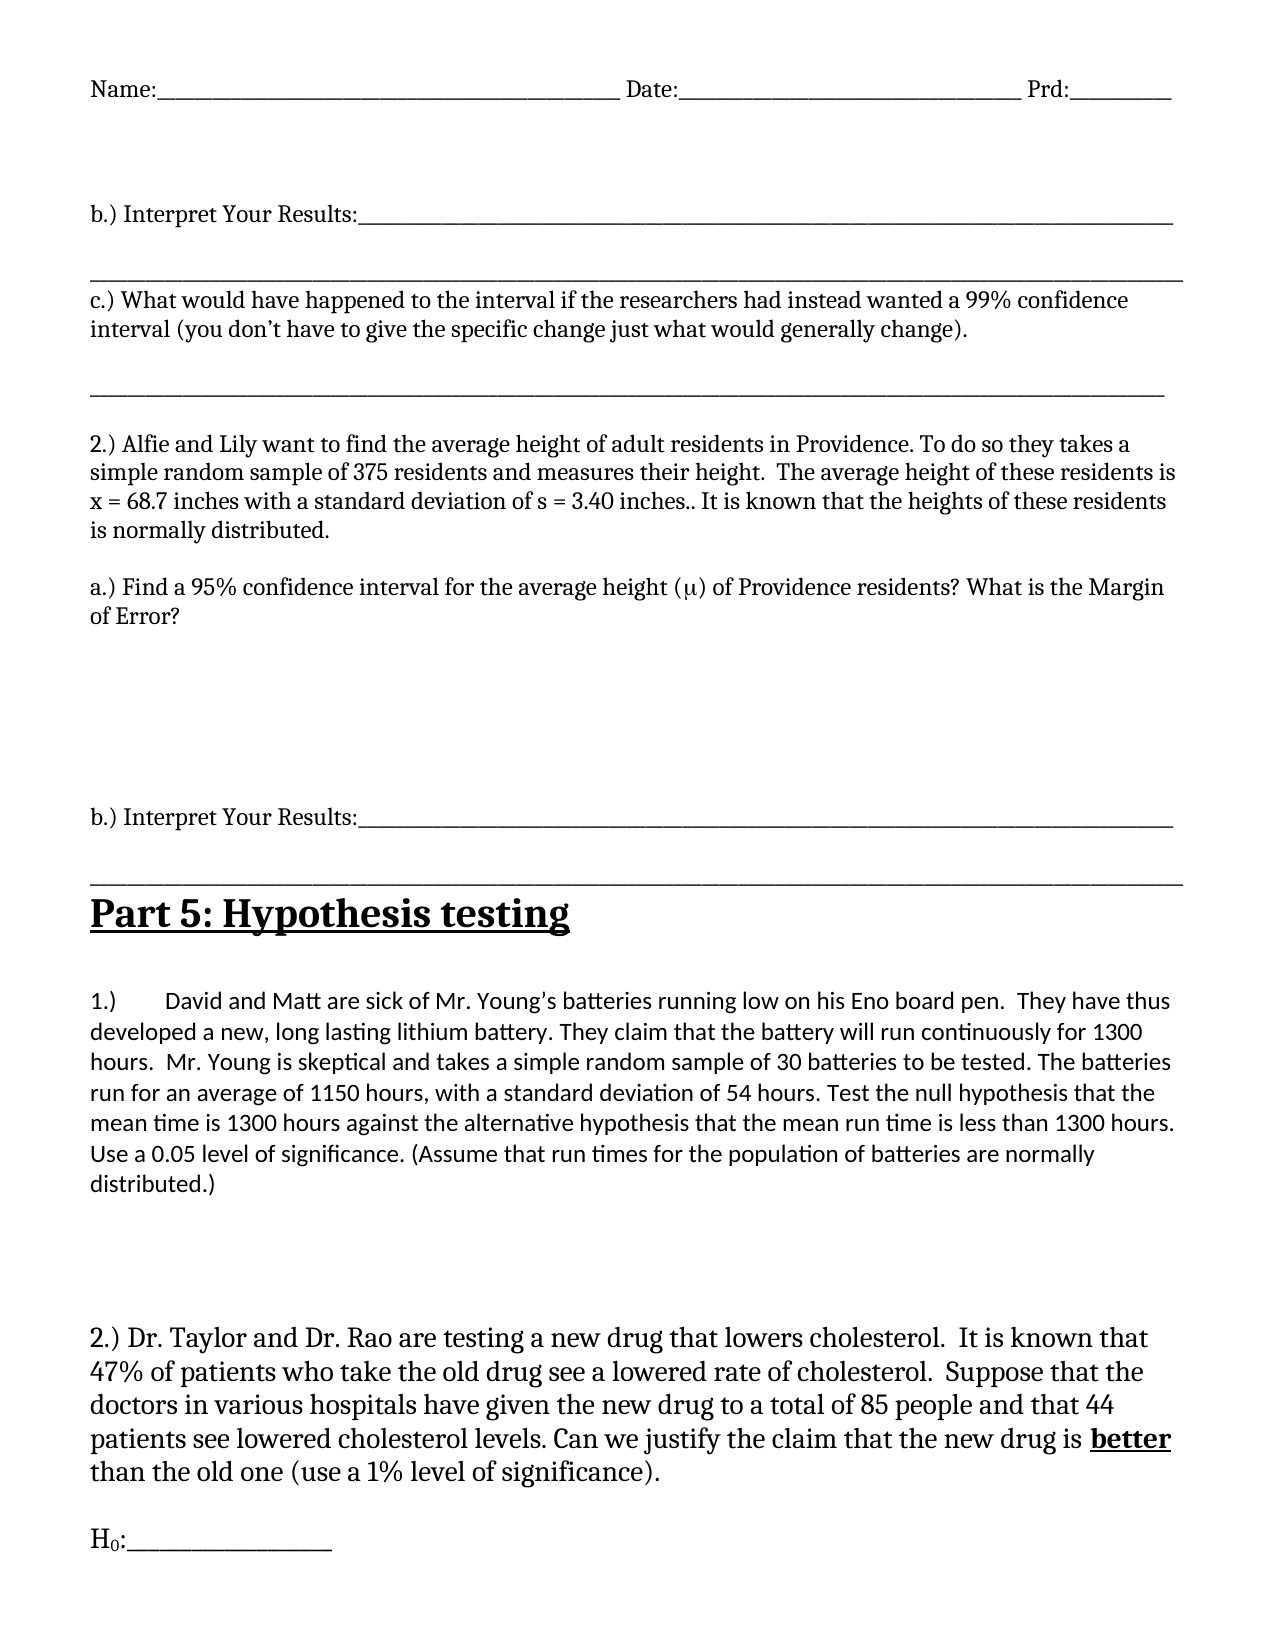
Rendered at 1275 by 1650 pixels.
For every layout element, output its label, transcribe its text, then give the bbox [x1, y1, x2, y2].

text a.) Find a 95% confidence interval for the average height () of Providence residents? What is the Margin of Error? [90, 573, 1185, 631]
text ____________________________________________________________________________________________________________________ [90, 372, 1185, 401]
text ______________________________________________________________________________________________________________________ [90, 257, 1185, 286]
list David and Matt are sick of Mr. Young’s batteries running low on his Eno board pen. They have thus developed a new, long lasting lithium battery. They claim that the battery will run continuously for 1300 hours. Mr. Young is skeptical and takes a simple random sample of 30 batteries to be tested. The batteries run for an average of 1150 hours, with a standard deviation of 54 hours. Test the null hypothesis that the mean time is 1300 hours against the alternative hypothesis that the mean run time is less than 1300 hours. Use a 0.05 level of significance. (Assume that run times for the population of batteries are normally distributed.) [90, 985, 1185, 1199]
text c.) What would have happened to the interval if the researchers had instead wanted a 99% confidence interval (you don’t have to give the specific change just what would generally change). [90, 286, 1185, 343]
text b.) Interpret Your Results:________________________________________________________________________________________ [90, 803, 1185, 832]
text 2.) Dr. Taylor and Dr. Rao are testing a new drug that lowers cholesterol. It is known that 47% of patients who take the old drug see a lowered rate of cholesterol. Suppose that the doctors in various hospitals have given the new drug to a total of 85 people and that 44 patients see lowered cholesterol levels. Can we justify the claim that the new drug is better than the old one (use a 1% level of significance). [90, 1321, 1185, 1489]
text 2.) Alfie and Lily want to find the average height of adult residents in Providence. To do so they takes a simple random sample of 375 residents and measures their height. The average height of these residents is [90, 429, 1185, 487]
text Part 5: Hypothesis testing [90, 889, 1185, 937]
text H0:___________________ [90, 1522, 1185, 1556]
text b.) Interpret Your Results:________________________________________________________________________________________ [90, 199, 1185, 228]
text ______________________________________________________________________________________________________________________ [90, 861, 1185, 889]
text x = 68.7 inches with a standard deviation of s = 3.40 inches.. It is known that the heights of these residents is normally distributed. [90, 487, 1185, 544]
